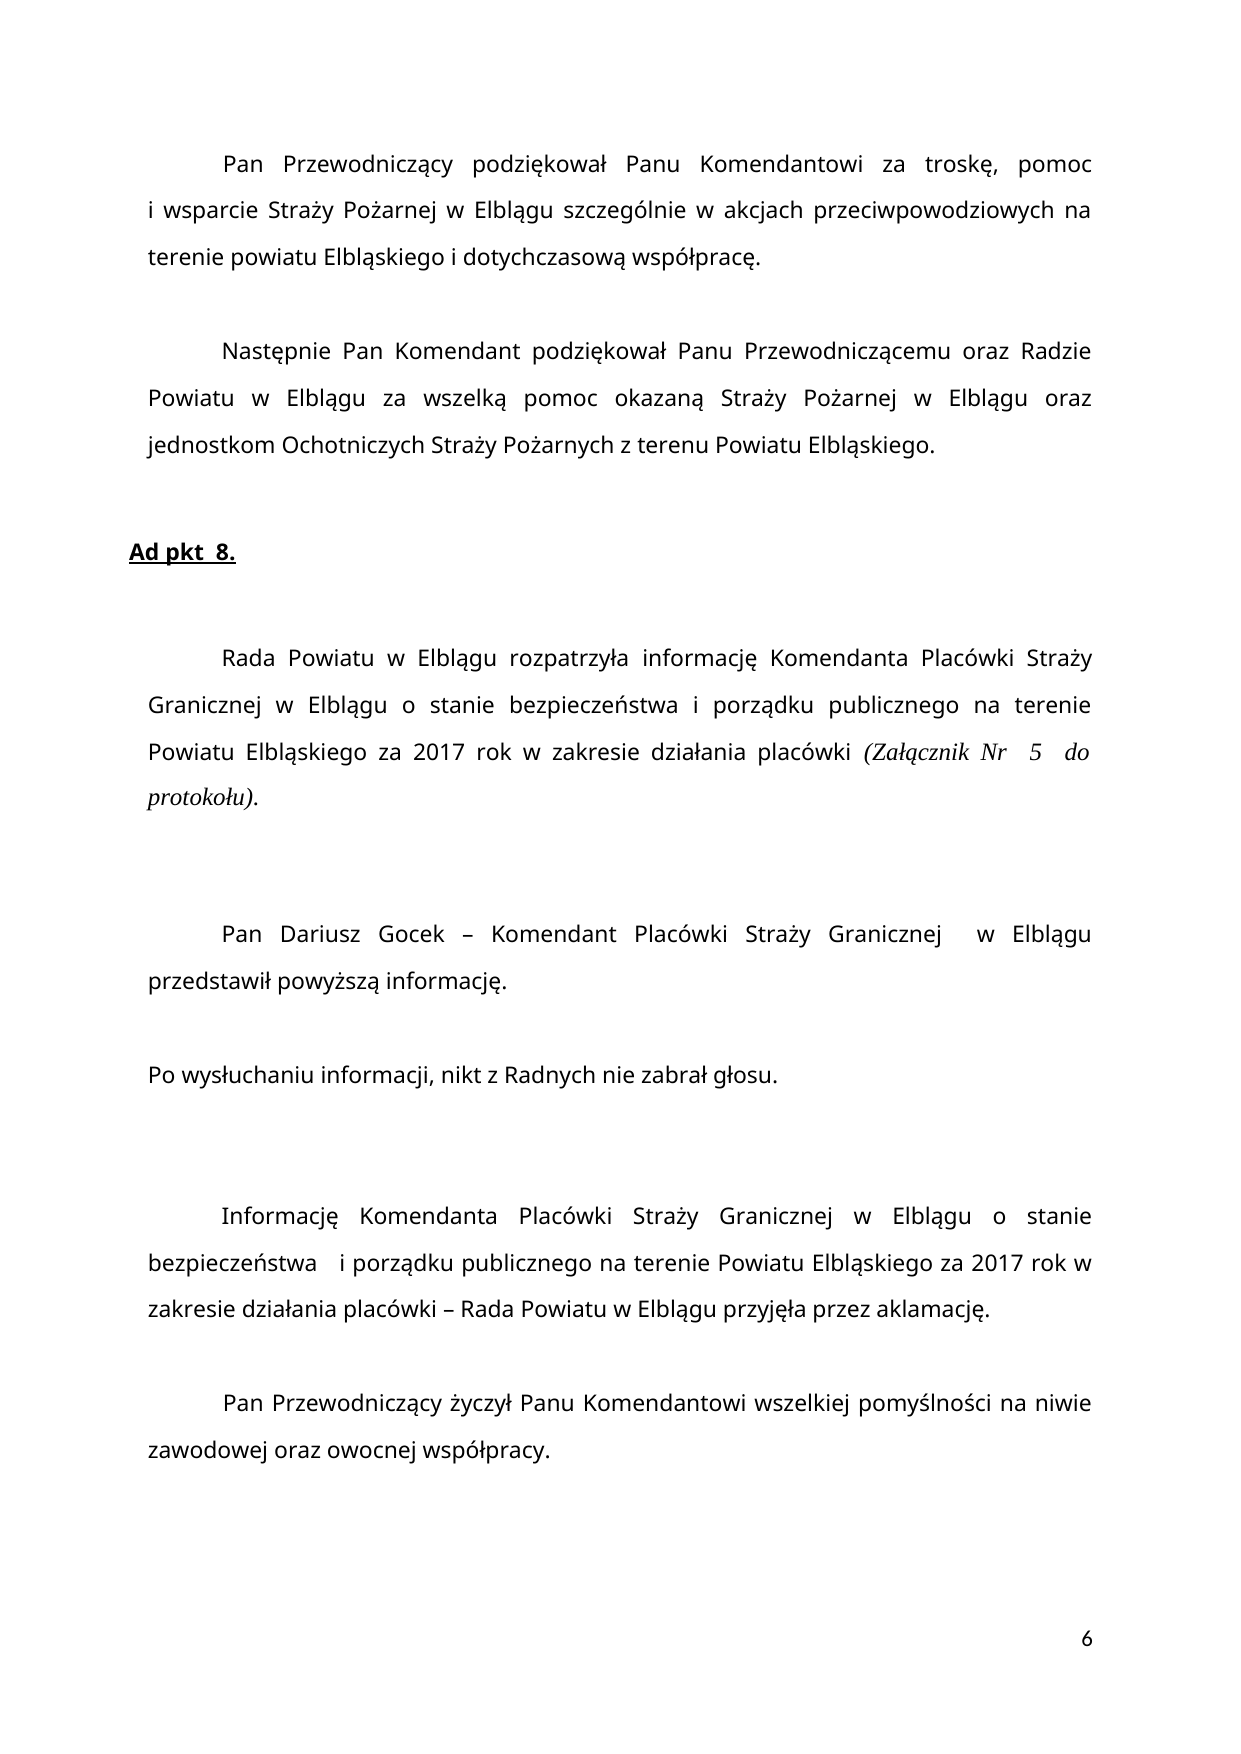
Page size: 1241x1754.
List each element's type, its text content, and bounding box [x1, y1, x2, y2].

text Ad pkt 8. [129, 536, 1093, 567]
text Pan Dariusz Gocek – Komendant Placówki Straży Granicznej w Elblągu przedstawił powyższą informację. [148, 918, 1093, 997]
text Następnie Pan Komendant podziękował Panu Przewodniczącemu oraz Radzie Powiatu w Elblągu za wszelką pomoc okazaną Straży Pożarnej w Elblągu oraz jednostkom Ochotniczych Straży Pożarnych z terenu Powiatu Elbląskiego. [148, 335, 1093, 460]
text Informację Komendanta Placówki Straży Granicznej w Elblągu o stanie bezpieczeństwa i porządku publicznego na terenie Powiatu Elbląskiego za 2017 rok w zakresie działania placówki – Rada Powiatu w Elblągu przyjęła przez aklamację. [148, 1200, 1093, 1325]
text Po wysłuchaniu informacji, nikt z Radnych nie zabrał głosu. [148, 1059, 1093, 1090]
text Rada Powiatu w Elblągu rozpatrzyła informację Komendanta Placówki Straży Granicznej w Elblągu o stanie bezpieczeństwa i porządku publicznego na terenie Powiatu Elbląskiego za 2017 rok w zakresie działania placówki (Załącznik Nr 5 do protokołu). [148, 642, 1093, 810]
list Pan Przewodniczący życzył Panu Komendantowi wszelkiej pomyślności na niwie zawodowej oraz owocnej współpracy. [148, 1387, 1093, 1465]
list Pan Przewodniczący podziękował Panu Komendantowi za troskę, pomoc i wsparcie Straży Pożarnej w Elblągu szczególnie w akcjach przeciwpowodziowych na terenie powiatu Elbląskiego i dotychczasową współpracę. [148, 148, 1093, 273]
